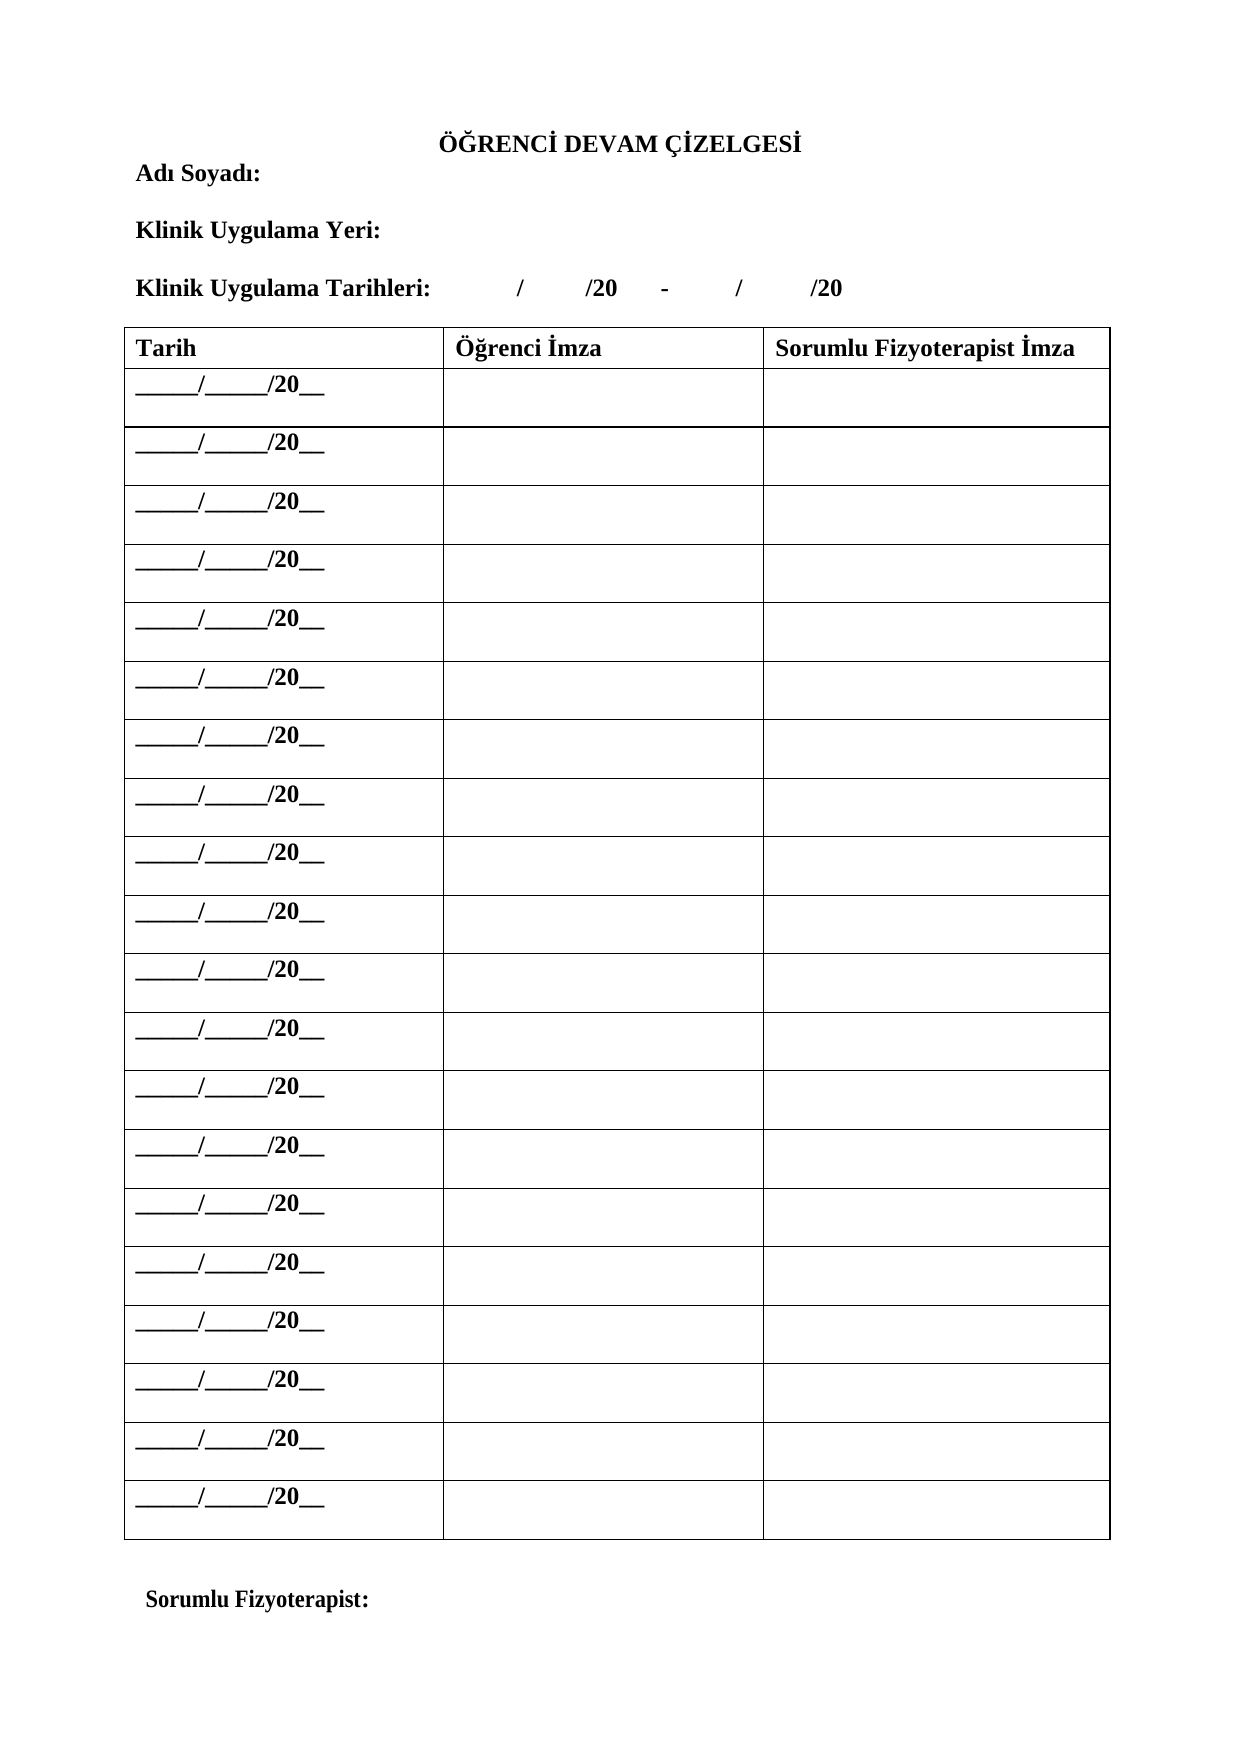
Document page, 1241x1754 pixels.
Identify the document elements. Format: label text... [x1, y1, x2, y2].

table_cell _____/_____/20__ [125, 1423, 443, 1480]
table_cell [444, 1130, 763, 1187]
table_cell _____/_____/20__ [125, 1247, 443, 1304]
table_cell _____/_____/20__ [125, 1071, 443, 1129]
table_cell [444, 603, 763, 661]
table_cell [444, 1247, 763, 1304]
table_cell [444, 779, 763, 836]
table_cell _____/_____/20__ [125, 720, 443, 778]
table_cell [764, 1071, 1109, 1129]
table_cell [764, 486, 1109, 543]
table_cell [444, 662, 763, 719]
table_cell [444, 837, 763, 895]
table_cell [764, 369, 1109, 426]
table_cell [764, 1306, 1109, 1363]
table_cell [764, 545, 1109, 602]
table_cell [444, 1189, 763, 1246]
table_cell _____/_____/20__ [125, 896, 443, 953]
table_cell [444, 1364, 763, 1422]
table_cell [444, 1306, 763, 1363]
table_header Öğrenci İmza [444, 328, 763, 368]
table_cell _____/_____/20__ [125, 662, 443, 719]
table_cell _____/_____/20__ [125, 1364, 443, 1422]
text Klinik Uygulama Tarihleri: / /20 - / /20 [135, 273, 1105, 302]
table_cell _____/_____/20__ [125, 1306, 443, 1363]
table_cell [444, 486, 763, 543]
table_cell [764, 1130, 1109, 1187]
table_cell _____/_____/20__ [125, 1013, 443, 1070]
table_cell [764, 1189, 1109, 1246]
table_cell [444, 428, 763, 485]
table_cell _____/_____/20__ [125, 1130, 443, 1187]
table_cell [764, 720, 1109, 778]
table_cell [764, 954, 1109, 1012]
table_cell _____/_____/20__ [125, 779, 443, 836]
table_cell [764, 428, 1109, 485]
table_cell _____/_____/20__ [125, 1189, 443, 1246]
table_cell _____/_____/20__ [125, 428, 443, 485]
table_cell [444, 1423, 763, 1480]
table_cell [444, 1071, 763, 1129]
table_cell [764, 837, 1109, 895]
text Klinik Uygulama Yeri: [135, 215, 1105, 244]
table_cell _____/_____/20__ [125, 837, 443, 895]
text Sorumlu Fizyoterapist: [145, 1584, 1105, 1612]
table_header Sorumlu Fizyoterapist İmza [764, 328, 1109, 368]
table_cell [764, 1247, 1109, 1304]
table_cell [764, 662, 1109, 719]
table_cell [764, 896, 1109, 953]
table_cell _____/_____/20__ [125, 954, 443, 1012]
table_cell [444, 896, 763, 953]
table_cell _____/_____/20__ [125, 545, 443, 602]
table_cell [764, 1013, 1109, 1070]
table_cell _____/_____/20__ [125, 369, 443, 426]
table_cell [444, 545, 763, 602]
text ÖĞRENCİ DEVAM ÇİZELGESİ [135, 129, 1105, 158]
table_cell [764, 1423, 1109, 1480]
text Adı Soyadı: [135, 158, 1105, 187]
table_cell _____/_____/20__ [125, 603, 443, 661]
table_cell [444, 369, 763, 426]
table_cell [444, 1481, 763, 1539]
table_header Tarih [125, 328, 443, 368]
table_cell _____/_____/20__ [125, 1481, 443, 1539]
table_cell [444, 1013, 763, 1070]
table_cell [764, 603, 1109, 661]
table_cell [444, 954, 763, 1012]
table_cell _____/_____/20__ [125, 486, 443, 543]
table_cell [764, 1481, 1109, 1539]
table_cell [764, 779, 1109, 836]
table_cell [764, 1364, 1109, 1422]
table_cell [444, 720, 763, 778]
